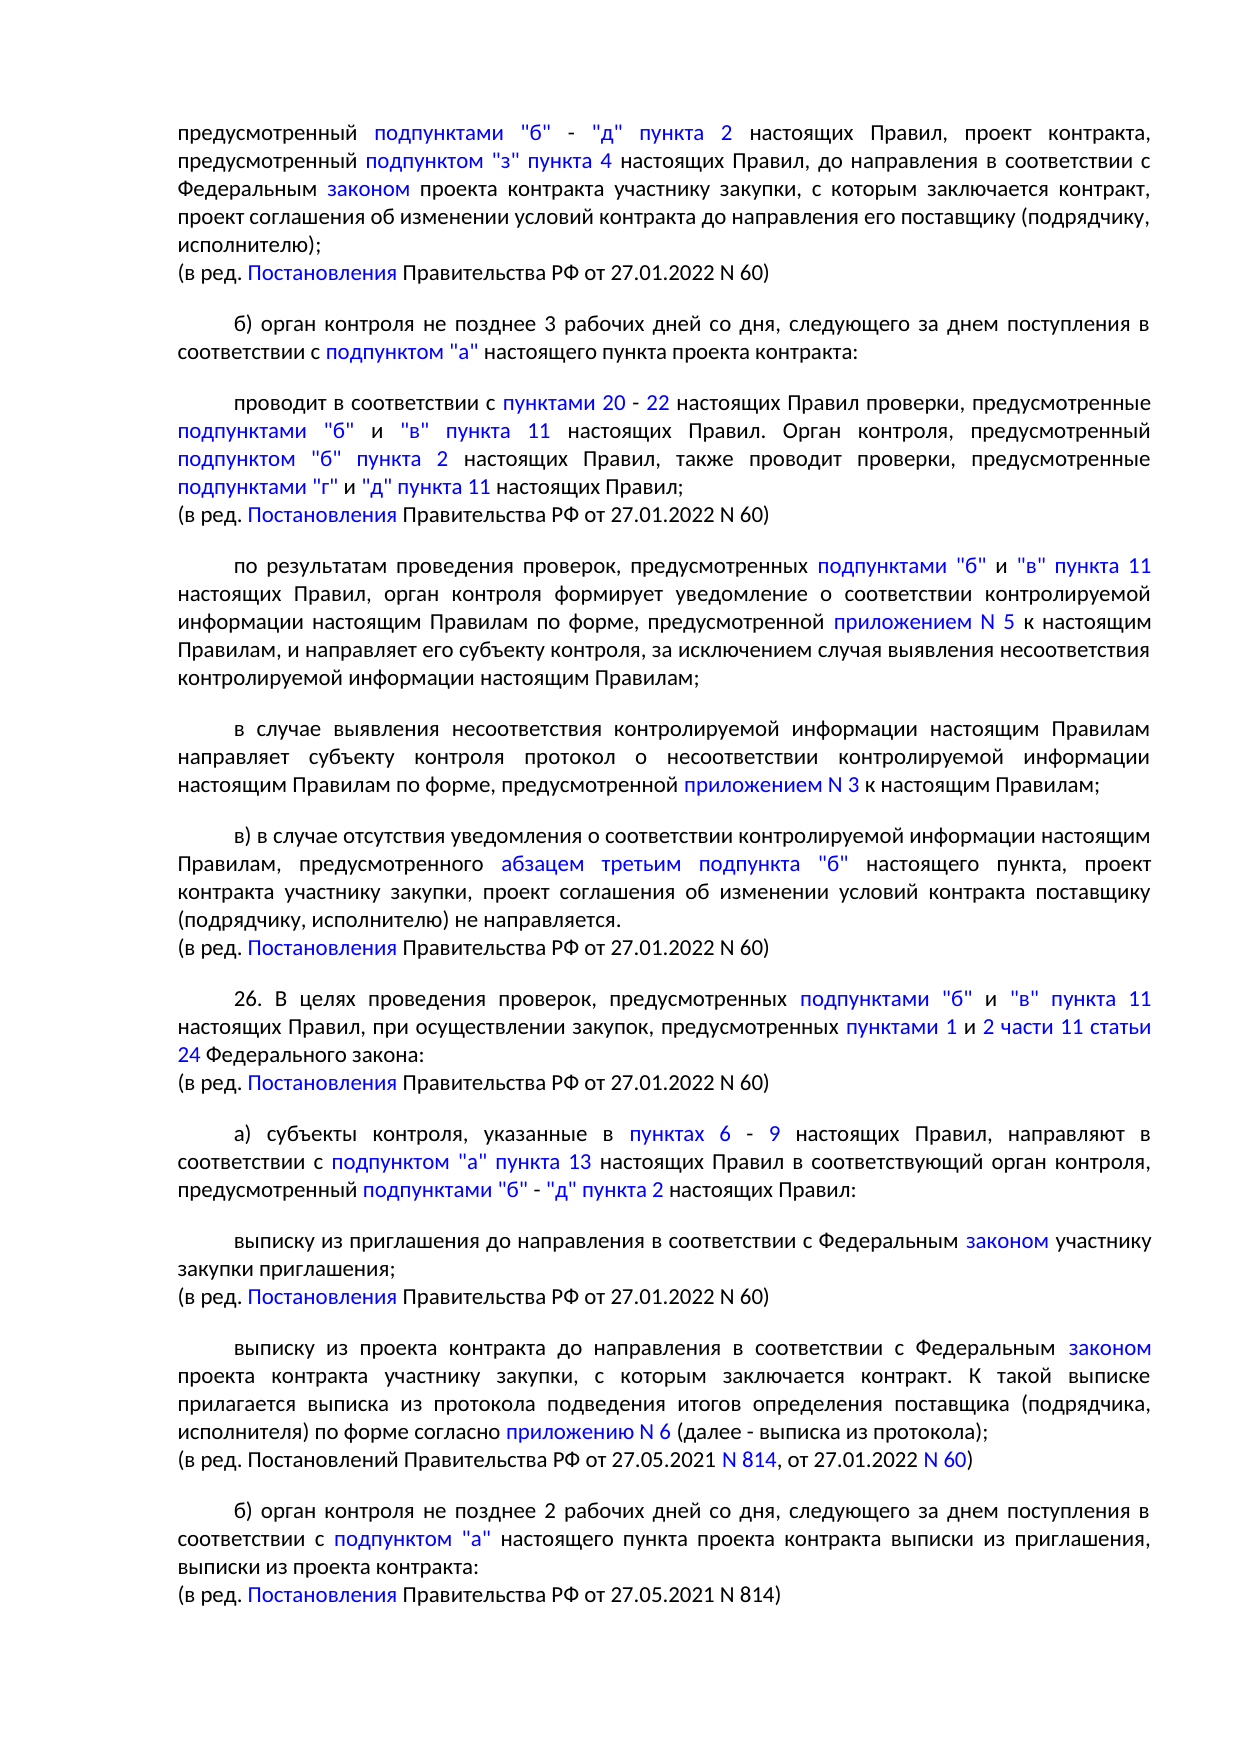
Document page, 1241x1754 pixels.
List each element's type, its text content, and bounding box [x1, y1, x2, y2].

text выписку из проекта контракта до направления в соответствии с Федеральным законом проекта контракта участнику закупки, с которым заключается контракт. К такой выписке прилагается выписка из протокола подведения итогов определения поставщика (подрядчика, исполнителя) по форме согласно приложению N 6 (далее - выписка из протокола); [177, 1333, 1152, 1445]
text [177, 118, 1152, 258]
text в случае выявления несоответствия контролируемой информации настоящим Правилам направляет субъекту контроля протокол о несоответствии контролируемой информации настоящим Правилам по форме, предусмотренной приложением N 3 к настоящим Правилам; [177, 714, 1152, 798]
text б) орган контроля не позднее 3 рабочих дней со дня, следующего за днем поступления в соответствии с подпунктом "а" настоящего пункта проекта контракта: [177, 309, 1152, 365]
text выписку из приглашения до направления в соответствии с Федеральным законом участнику закупки приглашения; [177, 1226, 1152, 1282]
text 26. В целях проведения проверок, предусмотренных подпунктами "б" и "в" пункта 11 настоящих Правил, при осуществлении закупок, предусмотренных пунктами 1 и 2 части 11 статьи 24 Федерального закона: [177, 984, 1152, 1068]
text б) орган контроля не позднее 2 рабочих дней со дня, следующего за днем поступления в соответствии с подпунктом "а" настоящего пункта проекта контракта выписки из приглашения, выписки из проекта контракта: [177, 1496, 1152, 1580]
text а) субъекты контроля, указанные в пунктах 6 - 9 настоящих Правил, направляют в соответствии с подпунктом "а" пункта 13 настоящих Правил в соответствующий орган контроля, предусмотренный подпунктами "б" - "д" пункта 2 настоящих Правил: [177, 1119, 1152, 1203]
text (в ред. Постановления Правительства РФ от 27.01.2022 N 60) [177, 933, 1152, 961]
text проводит в соответствии с пунктами 20 - 22 настоящих Правил проверки, предусмотренные подпунктами "б" и "в" пункта 11 настоящих Правил. Орган контроля, предусмотренный подпунктом "б" пункта 2 настоящих Правил, также проводит проверки, предусмотренные подпунктами "г" и "д" пункта 11 настоящих Правил; [177, 388, 1152, 500]
text (в ред. Постановлений Правительства РФ от 27.05.2021 N 814, от 27.01.2022 N 60) [177, 1445, 1152, 1473]
text (в ред. Постановления Правительства РФ от 27.01.2022 N 60) [177, 1282, 1152, 1310]
text (в ред. Постановления Правительства РФ от 27.05.2021 N 814) [177, 1580, 1152, 1608]
text (в ред. Постановления Правительства РФ от 27.01.2022 N 60) [177, 1068, 1152, 1096]
text (в ред. Постановления Правительства РФ от 27.01.2022 N 60) [177, 500, 1152, 528]
text (в ред. Постановления Правительства РФ от 27.01.2022 N 60) [177, 258, 1152, 286]
text по результатам проведения проверок, предусмотренных подпунктами "б" и "в" пункта 11 настоящих Правил, орган контроля формирует уведомление о соответствии контролируемой информации настоящим Правилам по форме, предусмотренной приложением N 5 к настоящим Правилам, и направляет его субъекту контроля, за исключением случая выявления несоответствия контролируемой информации настоящим Правилам; [177, 551, 1152, 691]
text в) в случае отсутствия уведомления о соответствии контролируемой информации настоящим Правилам, предусмотренного абзацем третьим подпункта "б" настоящего пункта, проект контракта участнику закупки, проект соглашения об изменении условий контракта поставщику (подрядчику, исполнителю) не направляется. [177, 821, 1152, 933]
